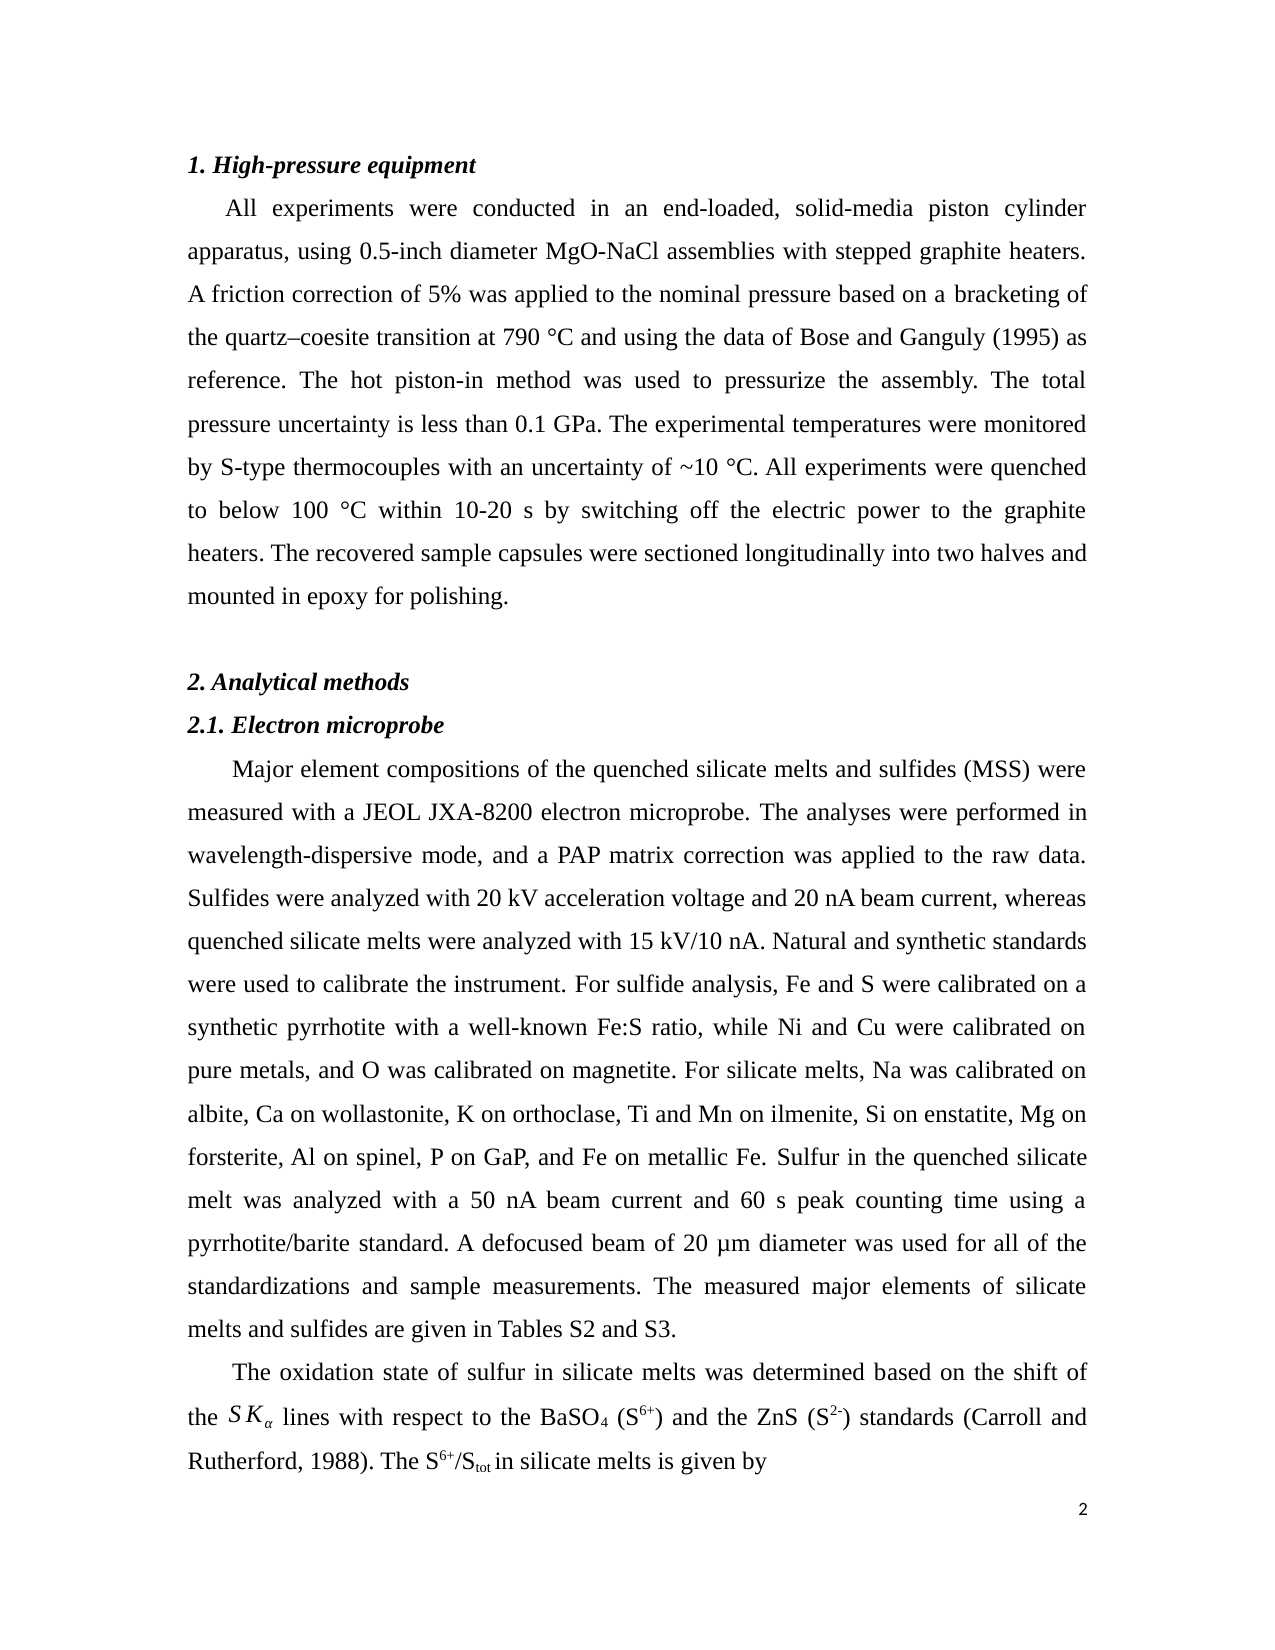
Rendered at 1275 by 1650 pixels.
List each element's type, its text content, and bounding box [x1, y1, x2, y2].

text All experiments were conducted in an end-loaded, solid-media piston cylinder apparatus, using 0.5-inch diameter MgO-NaCl assemblies with stepped graphite heaters. A friction correction of 5% was applied to the nominal pressure based on a bracketing of the quartz–coesite transition at 790 °C and using the data of Bose and Ganguly (1995) as reference. The hot piston-in method was used to pressurize the assembly. The total pressure uncertainty is less than 0.1 GPa. The experimental temperatures were monitored by S-type thermocouples with an uncertainty of ~10 °C. All experiments were quenched to below 100 °C within 10-20 s by switching off the electric power to the graphite heaters. The recovered sample capsules were sectioned longitudinally into two halves and mounted in epoxy for polishing. [187, 193, 1087, 610]
text Major element compositions of the quenched silicate melts and sulfides (MSS) were measured with a JEOL JXA-8200 electron microprobe. The analyses were performed in wavelength-dispersive mode, and a PAP matrix correction was applied to the raw data. Sulfides were analyzed with 20 kV acceleration voltage and 20 nA beam current, whereas quenched silicate melts were analyzed with 15 kV/10 nA. Natural and synthetic standards were used to calibrate the instrument. For sulfide analysis, Fe and S were calibrated on a synthetic pyrrhotite with a well-known Fe:S ratio, while Ni and Cu were calibrated on pure metals, and O was calibrated on magnetite. For silicate melts, Na was calibrated on albite, Ca on wollastonite, K on orthoclase, Ti and Mn on ilmenite, Si on enstatite, Mg on forsterite, Al on spinel, P on GaP, and Fe on metallic Fe. Sulfur in the quenched silicate melt was analyzed with a 50 nA beam current and 60 s peak counting time using a pyrrhotite/barite standard. A defocused beam of 20 µm diameter was used for all of the standardizations and sample measurements. The measured major elements of silicate melts and sulfides are given in Tables S2 and S3. [187, 754, 1087, 1343]
text 1. High-pressure equipment [187, 150, 1087, 179]
text 2.1. Electron microprobe [187, 711, 1087, 739]
text 2. Analytical methods [187, 667, 1087, 696]
text The oxidation state of sulfur in silicate melts was determined based on the shift of the lines with respect to the BaSO4 (S6+) and the ZnS (S2-) standards (Carroll and Rutherford, 1988). The S6+/Stot in silicate melts is given by [187, 1357, 1087, 1475]
